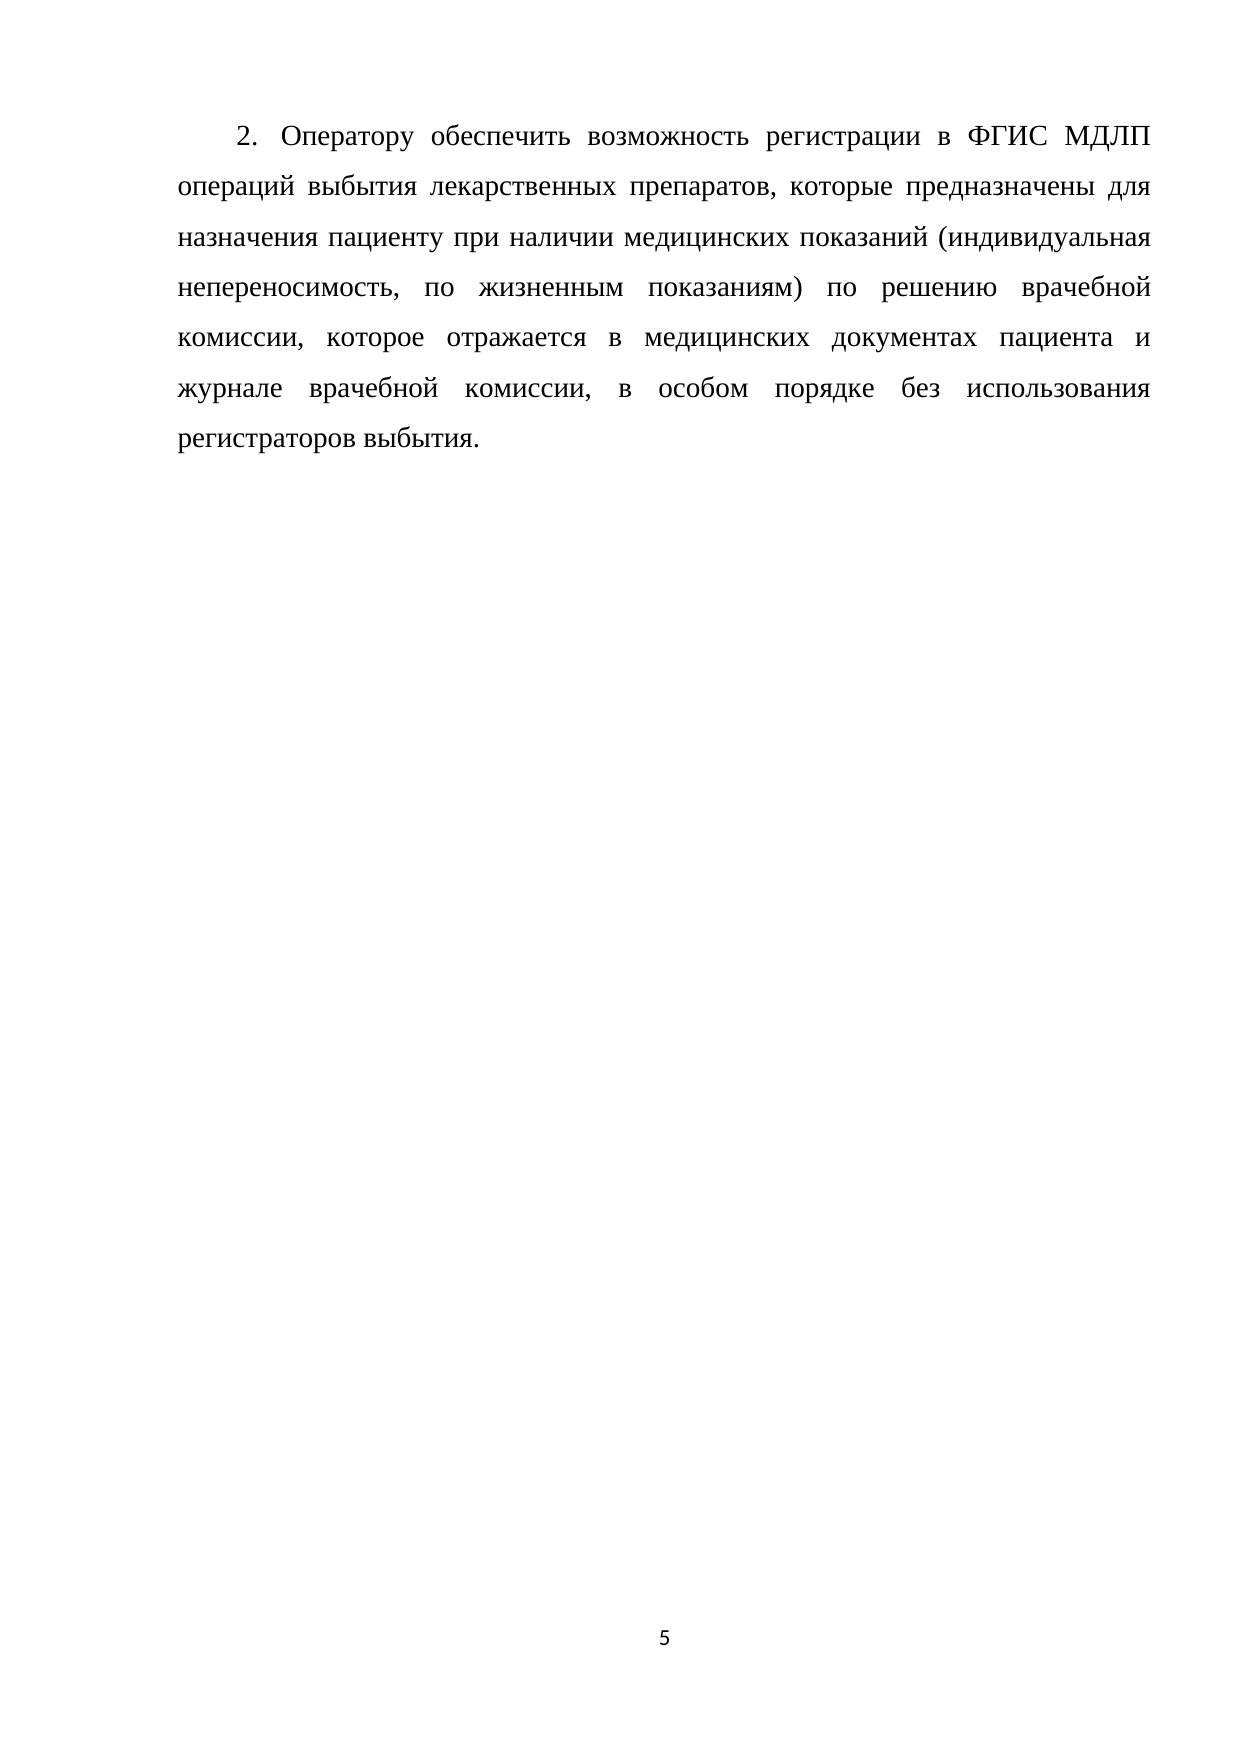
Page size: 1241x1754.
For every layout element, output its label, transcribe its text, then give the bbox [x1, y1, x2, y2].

list Оператору обеспечить возможность регистрации в ФГИС МДЛП операций выбытия лекарственных препаратов, которые предназначены для назначения пациенту при наличии медицинских показаний (индивидуальная непереносимость, по жизненным показаниям) по решению врачебной комиссии, которое отражается в медицинских документах пациента и журнале врачебной комиссии, в особом порядке без использования регистраторов выбытия. [177, 118, 1152, 453]
